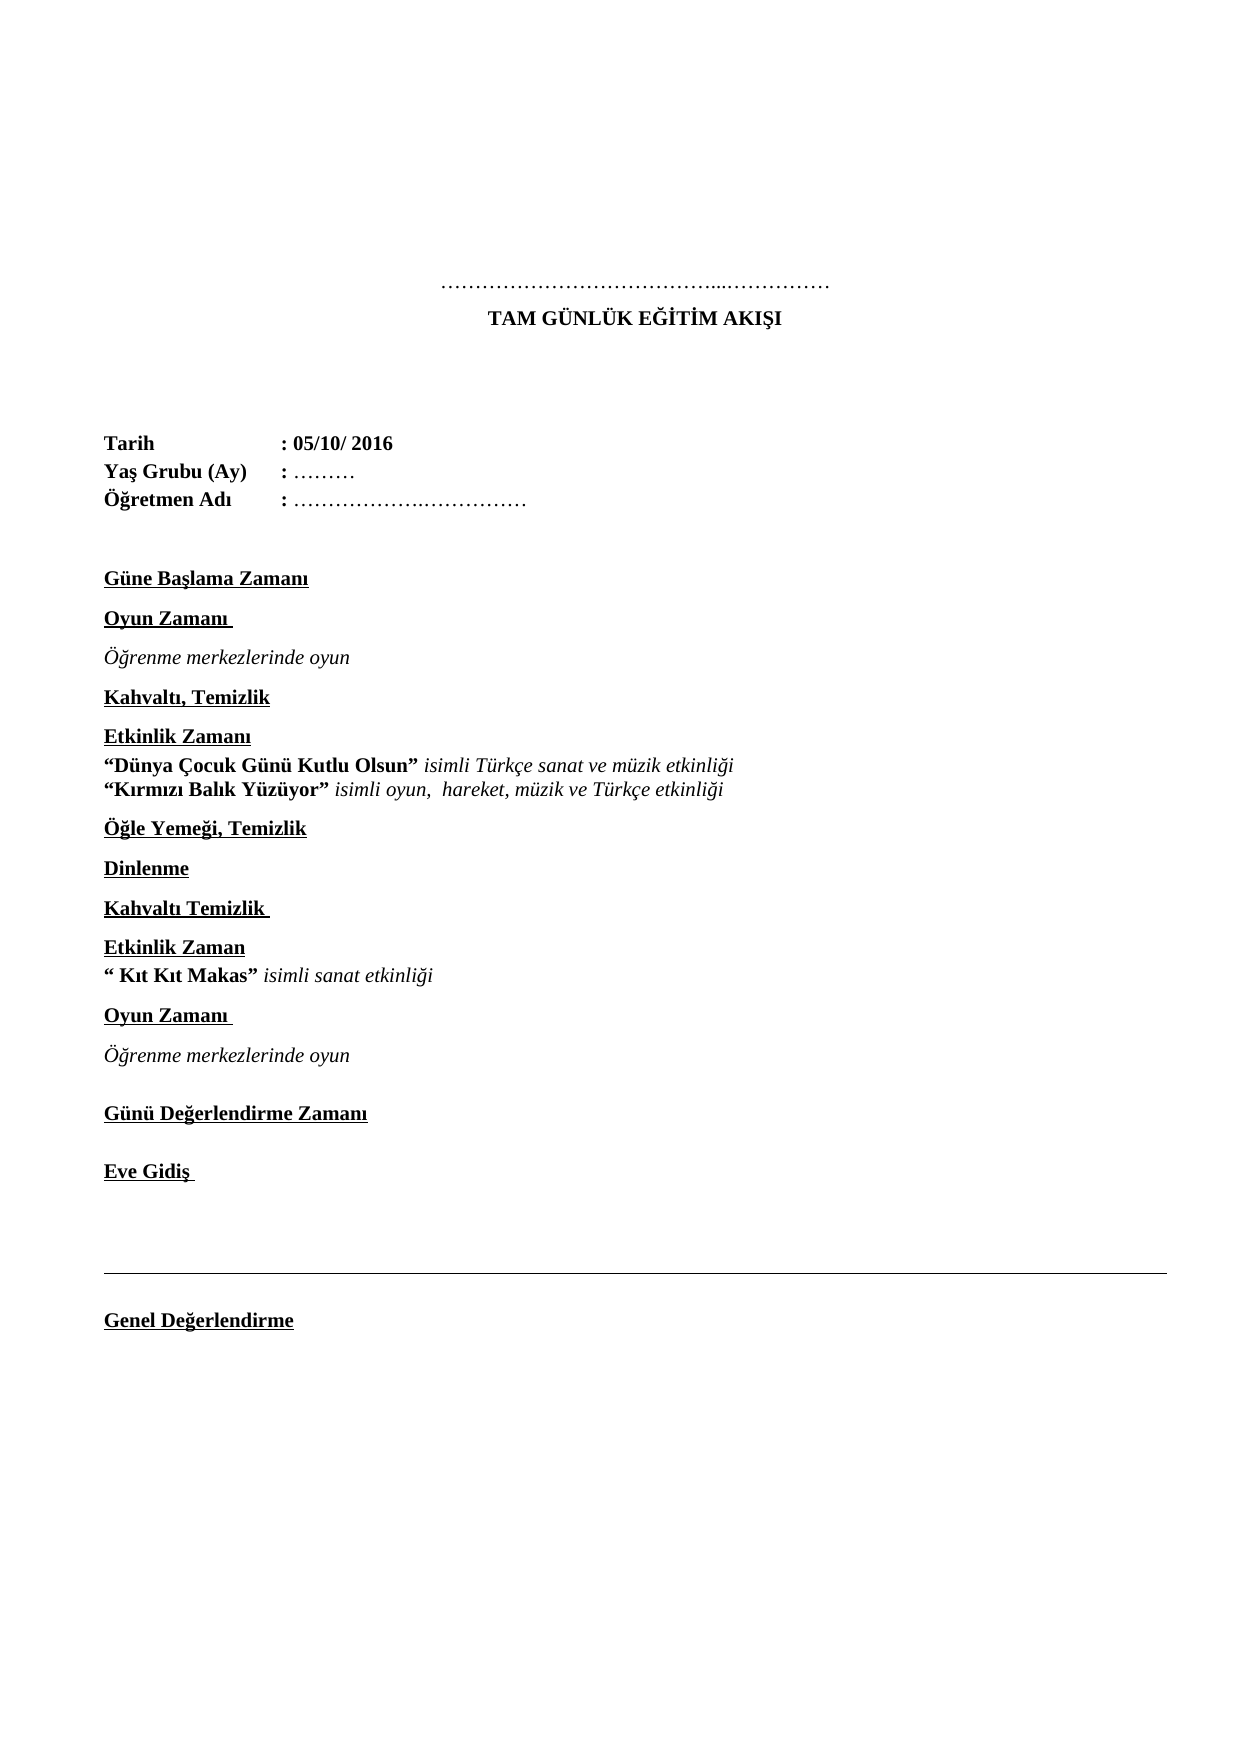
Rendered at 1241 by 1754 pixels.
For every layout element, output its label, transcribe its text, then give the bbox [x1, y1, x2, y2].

text Öğretmen Adı : ……………….…………… [103, 487, 1167, 511]
text Öğrenme merkezlerinde oyun [103, 1031, 1167, 1067]
text Öğle Yemeği, Temizlik [103, 805, 1167, 840]
text Güne Başlama Zamanı [103, 555, 1167, 590]
text Eve Gidiş [103, 1158, 1167, 1183]
text Günü Değerlendirme Zamanı [103, 1100, 1167, 1125]
text Etkinlik Zaman [103, 924, 1167, 959]
text Öğrenme merkezlerinde oyun [103, 634, 1167, 669]
text Oyun Zamanı [103, 992, 1167, 1027]
text Kahvaltı Temizlik [103, 884, 1167, 919]
text “Kırmızı Balık Yüzüyor” isimli oyun, hareket, müzik ve Türkçe etkinliği [103, 777, 1167, 801]
text TAM GÜNLÜK EĞİTİM AKIŞI [103, 306, 1167, 330]
text Dinlenme [103, 844, 1167, 880]
text …………………………………...…………… [103, 269, 1167, 293]
text Kahvaltı, Temizlik [103, 673, 1167, 709]
text “Dünya Çocuk Günü Kutlu Olsun” isimli Türkçe sanat ve müzik etkinliği [103, 753, 1167, 777]
text Tarih : 05/10/ 2016 [103, 431, 1167, 454]
text Oyun Zamanı [103, 594, 1167, 630]
text Etkinlik Zamanı [103, 713, 1167, 748]
text “ Kıt Kıt Makas” isimli sanat etkinliği [103, 963, 1167, 987]
text Yaş Grubu (Ay) : ……… [103, 459, 1167, 483]
text Genel Değerlendirme [103, 1308, 1167, 1332]
